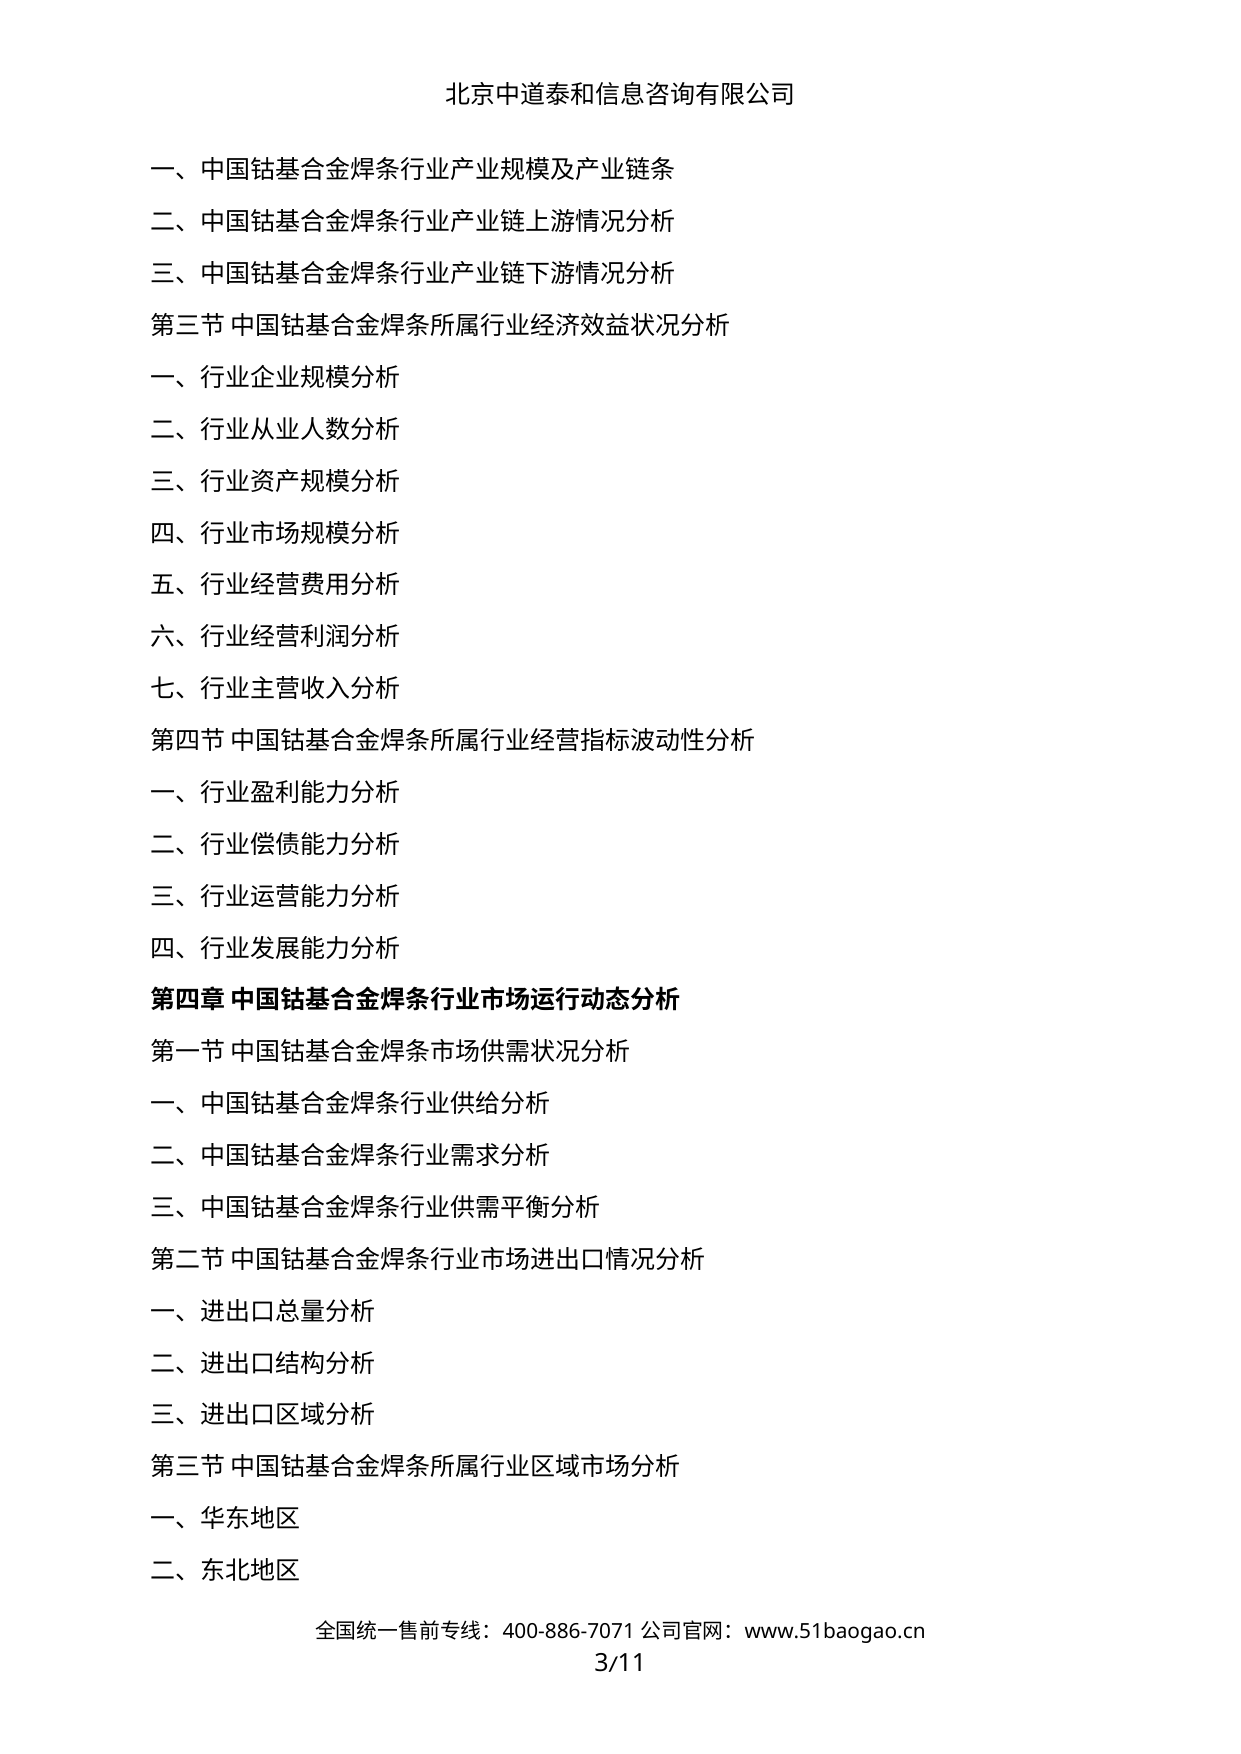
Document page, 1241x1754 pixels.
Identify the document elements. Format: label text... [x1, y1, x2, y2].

text 第三节 中国钴基合金焊条所属行业区域市场分析 [150, 1447, 1090, 1483]
text 第三节 中国钴基合金焊条所属行业经济效益状况分析 [150, 306, 1090, 342]
text 三、行业资产规模分析 [150, 461, 1090, 497]
text 第二节 中国钴基合金焊条行业市场进出口情况分析 [150, 1239, 1090, 1276]
text 二、东北地区 [150, 1551, 1090, 1587]
text 五、行业经营费用分析 [150, 565, 1090, 601]
text 二、进出口结构分析 [150, 1343, 1090, 1379]
text 四、行业发展能力分析 [150, 928, 1090, 964]
text 一、进出口总量分析 [150, 1291, 1090, 1327]
text 二、行业从业人数分析 [150, 409, 1090, 446]
text 二、中国钴基合金焊条行业需求分析 [150, 1136, 1090, 1172]
text 一、中国钴基合金焊条行业产业规模及产业链条 [150, 150, 1090, 186]
text 七、行业主营收入分析 [150, 669, 1090, 705]
text 三、进出口区域分析 [150, 1395, 1090, 1431]
text 二、中国钴基合金焊条行业产业链上游情况分析 [150, 202, 1090, 238]
text 四、行业市场规模分析 [150, 513, 1090, 549]
text 第四章 中国钴基合金焊条行业市场运行动态分析 [150, 980, 1090, 1016]
text 一、行业盈利能力分析 [150, 772, 1090, 809]
text 第四节 中国钴基合金焊条所属行业经营指标波动性分析 [150, 721, 1090, 757]
text 六、行业经营利润分析 [150, 617, 1090, 653]
text 一、中国钴基合金焊条行业供给分析 [150, 1084, 1090, 1120]
text 二、行业偿债能力分析 [150, 824, 1090, 861]
text 第一节 中国钴基合金焊条市场供需状况分析 [150, 1032, 1090, 1068]
text 三、中国钴基合金焊条行业供需平衡分析 [150, 1187, 1090, 1224]
text 三、行业运营能力分析 [150, 876, 1090, 912]
text 三、中国钴基合金焊条行业产业链下游情况分析 [150, 254, 1090, 290]
text 一、华东地区 [150, 1499, 1090, 1535]
text 一、行业企业规模分析 [150, 357, 1090, 394]
